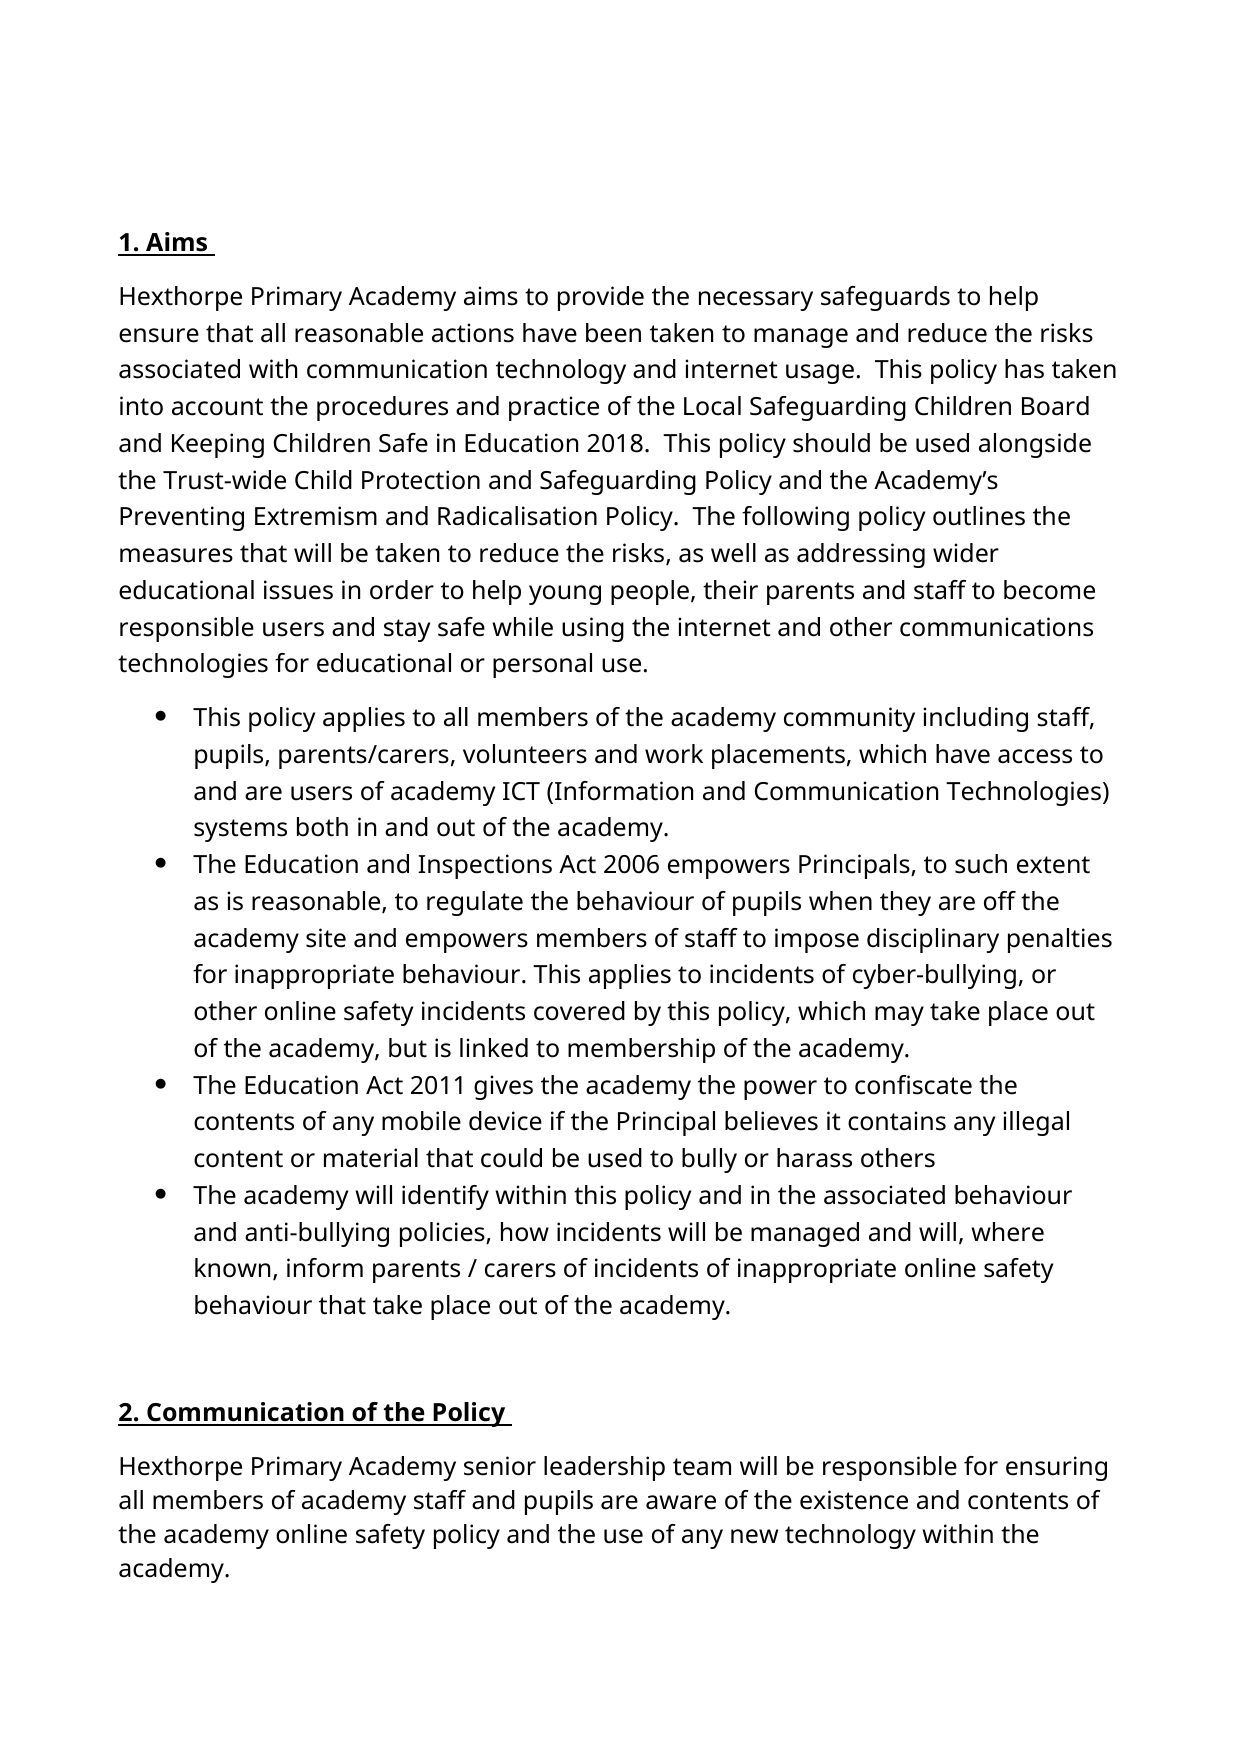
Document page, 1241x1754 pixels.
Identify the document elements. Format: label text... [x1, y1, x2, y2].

list The Education and Inspections Act 2006 empowers Principals, to such extent as is reasonable, to regulate the behaviour of pupils when they are off the academy site and empowers members of staff to impose disciplinary penalties for inappropriate behaviour. This applies to incidents of cyber-bullying, or other online safety incidents covered by this policy, which may take place out of the academy, but is linked to membership of the academy. [156, 847, 1122, 1064]
list The academy will identify within this policy and in the associated behaviour and anti-bullying policies, how incidents will be managed and will, where known, inform parents / carers of incidents of inappropriate online safety behaviour that take place out of the academy. [156, 1178, 1122, 1322]
text Hexthorpe Primary Academy senior leadership team will be responsible for ensuring all members of academy staff and pupils are aware of the existence and contents of the academy online safety policy and the use of any new technology within the academy. [118, 1448, 1122, 1584]
text 1. Aims [118, 225, 1122, 259]
text 2. Communication of the Policy [118, 1395, 1122, 1429]
list The Education Act 2011 gives the academy the power to confiscate the contents of any mobile device if the Principal believes it contains any illegal content or material that could be used to bully or harass others [156, 1067, 1122, 1175]
list This policy applies to all members of the academy community including staff, pupils, parents/carers, volunteers and work placements, which have access to and are users of academy ICT (Information and Communication Technologies) systems both in and out of the academy. [156, 699, 1122, 844]
text Hexthorpe Primary Academy aims to provide the necessary safeguards to help ensure that all reasonable actions have been taken to manage and reduce the risks associated with communication technology and internet usage. This policy has taken into account the procedures and practice of the Local Safeguarding Children Board and Keeping Children Safe in Education 2018. This policy should be used alongside the Trust-wide Child Protection and Safeguarding Policy and the Academy’s Preventing Extremism and Radicalisation Policy. The following policy outlines the measures that will be taken to reduce the risks, as well as addressing wider educational issues in order to help young people, their parents and staff to become responsible users and stay safe while using the internet and other communications technologies for educational or personal use. [118, 278, 1122, 680]
